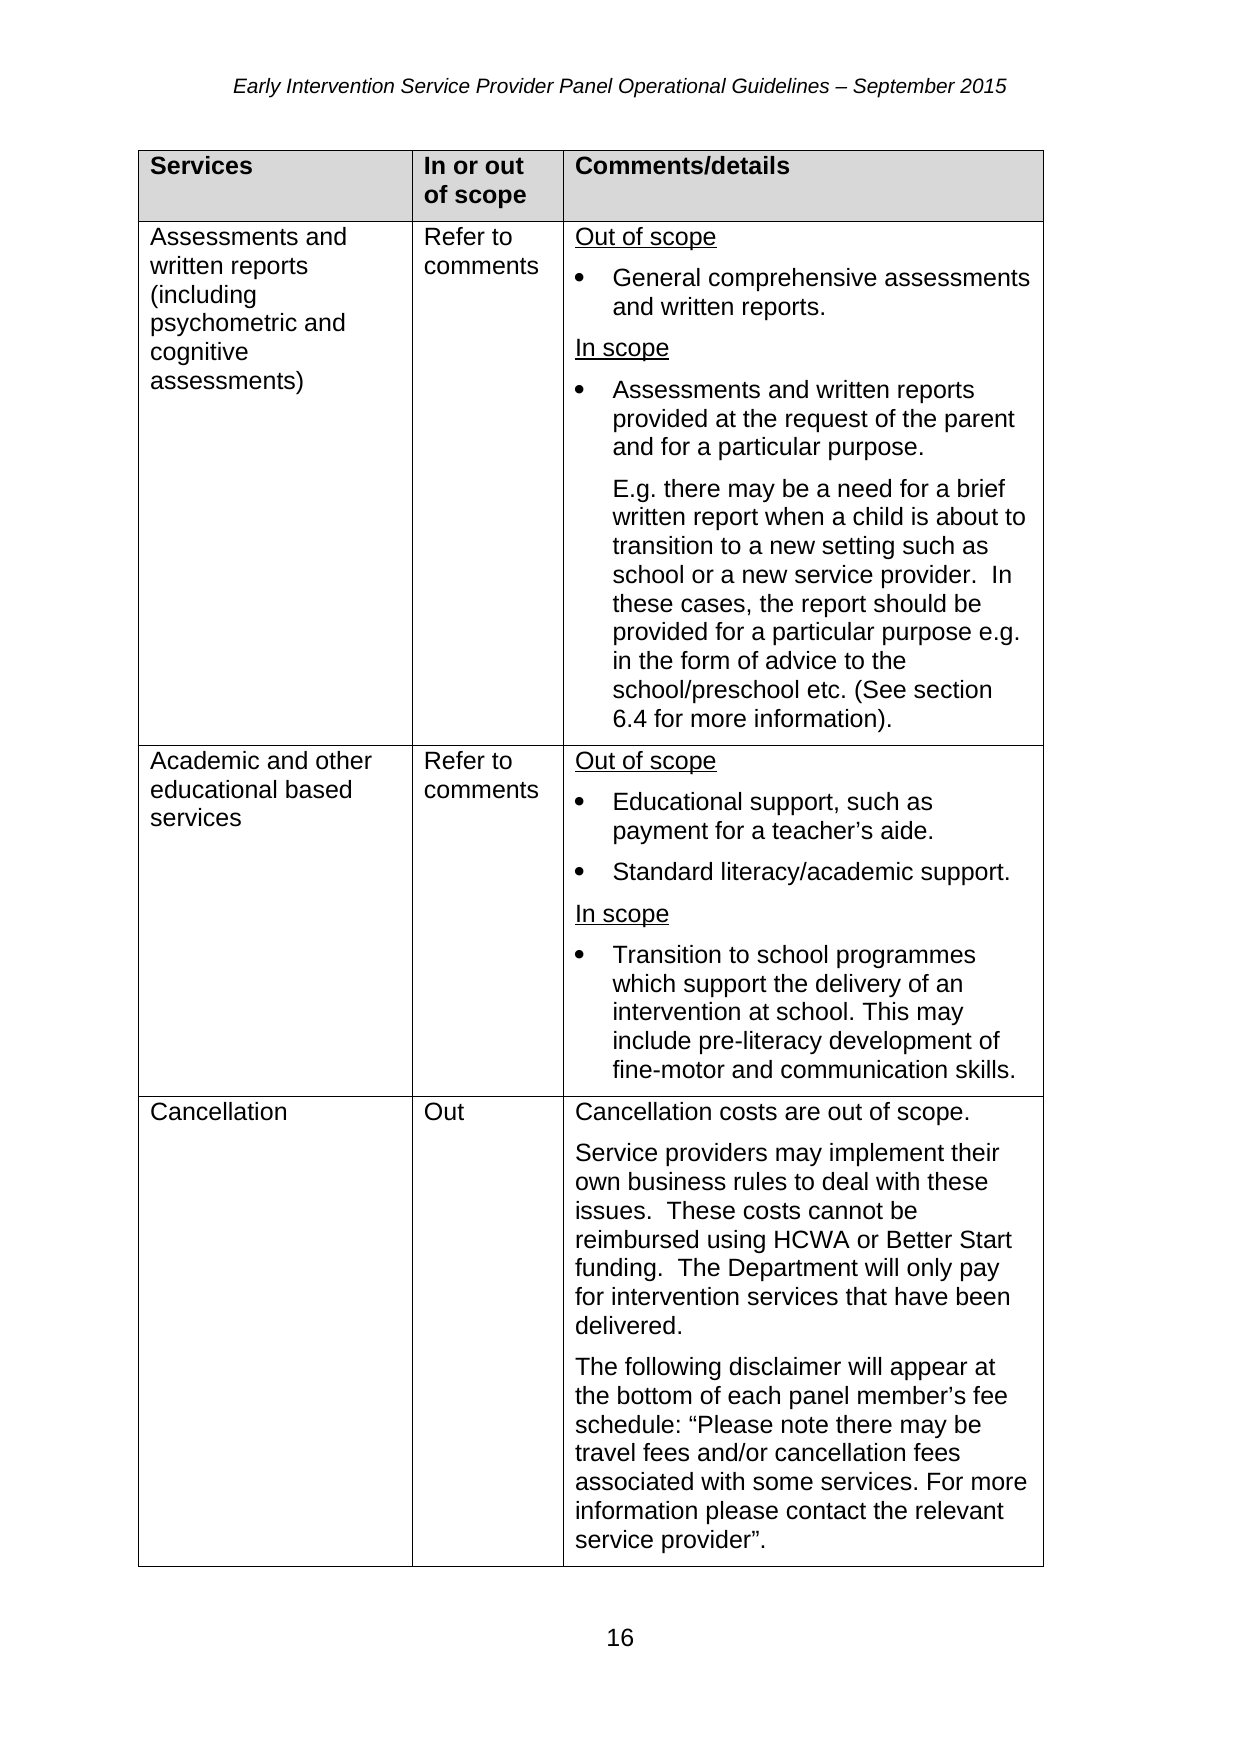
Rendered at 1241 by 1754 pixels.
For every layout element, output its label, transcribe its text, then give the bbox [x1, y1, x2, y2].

table_cell Out of scope Educational support, such as payment for a teacher’s aide. Standard literacy/academic support. In scope Transition to school programmes which support the delivery of an intervention at school. This may include pre-literacy development of fine-motor and communication skills. [564, 746, 1043, 1096]
table_cell Academic and other educational based services [139, 746, 412, 1096]
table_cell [564, 1097, 1043, 1566]
table_header In or out of scope [413, 151, 563, 221]
table_cell Refer to comments [413, 746, 563, 1096]
table_header Comments/details [564, 151, 1043, 221]
table_cell Assessments and written reports (including psychometric and cognitive assessments) [139, 222, 412, 745]
table_cell Out [413, 1097, 563, 1566]
table_cell Out of scope General comprehensive assessments and written reports. In scope Assessments and written reports provided at the request of the parent and for a particular purpose. E.g. there may be a need for a brief written report when a child is about to transition to a new setting such as school or a new service provider. In these cases, the report should be provided for a particular purpose e.g. in the form of advice to the school/preschool etc. (See section 6.4 for more information). [564, 222, 1043, 745]
table_header Services [139, 151, 412, 221]
table_cell Cancellation [139, 1097, 412, 1566]
table_cell Refer to comments [413, 222, 563, 745]
